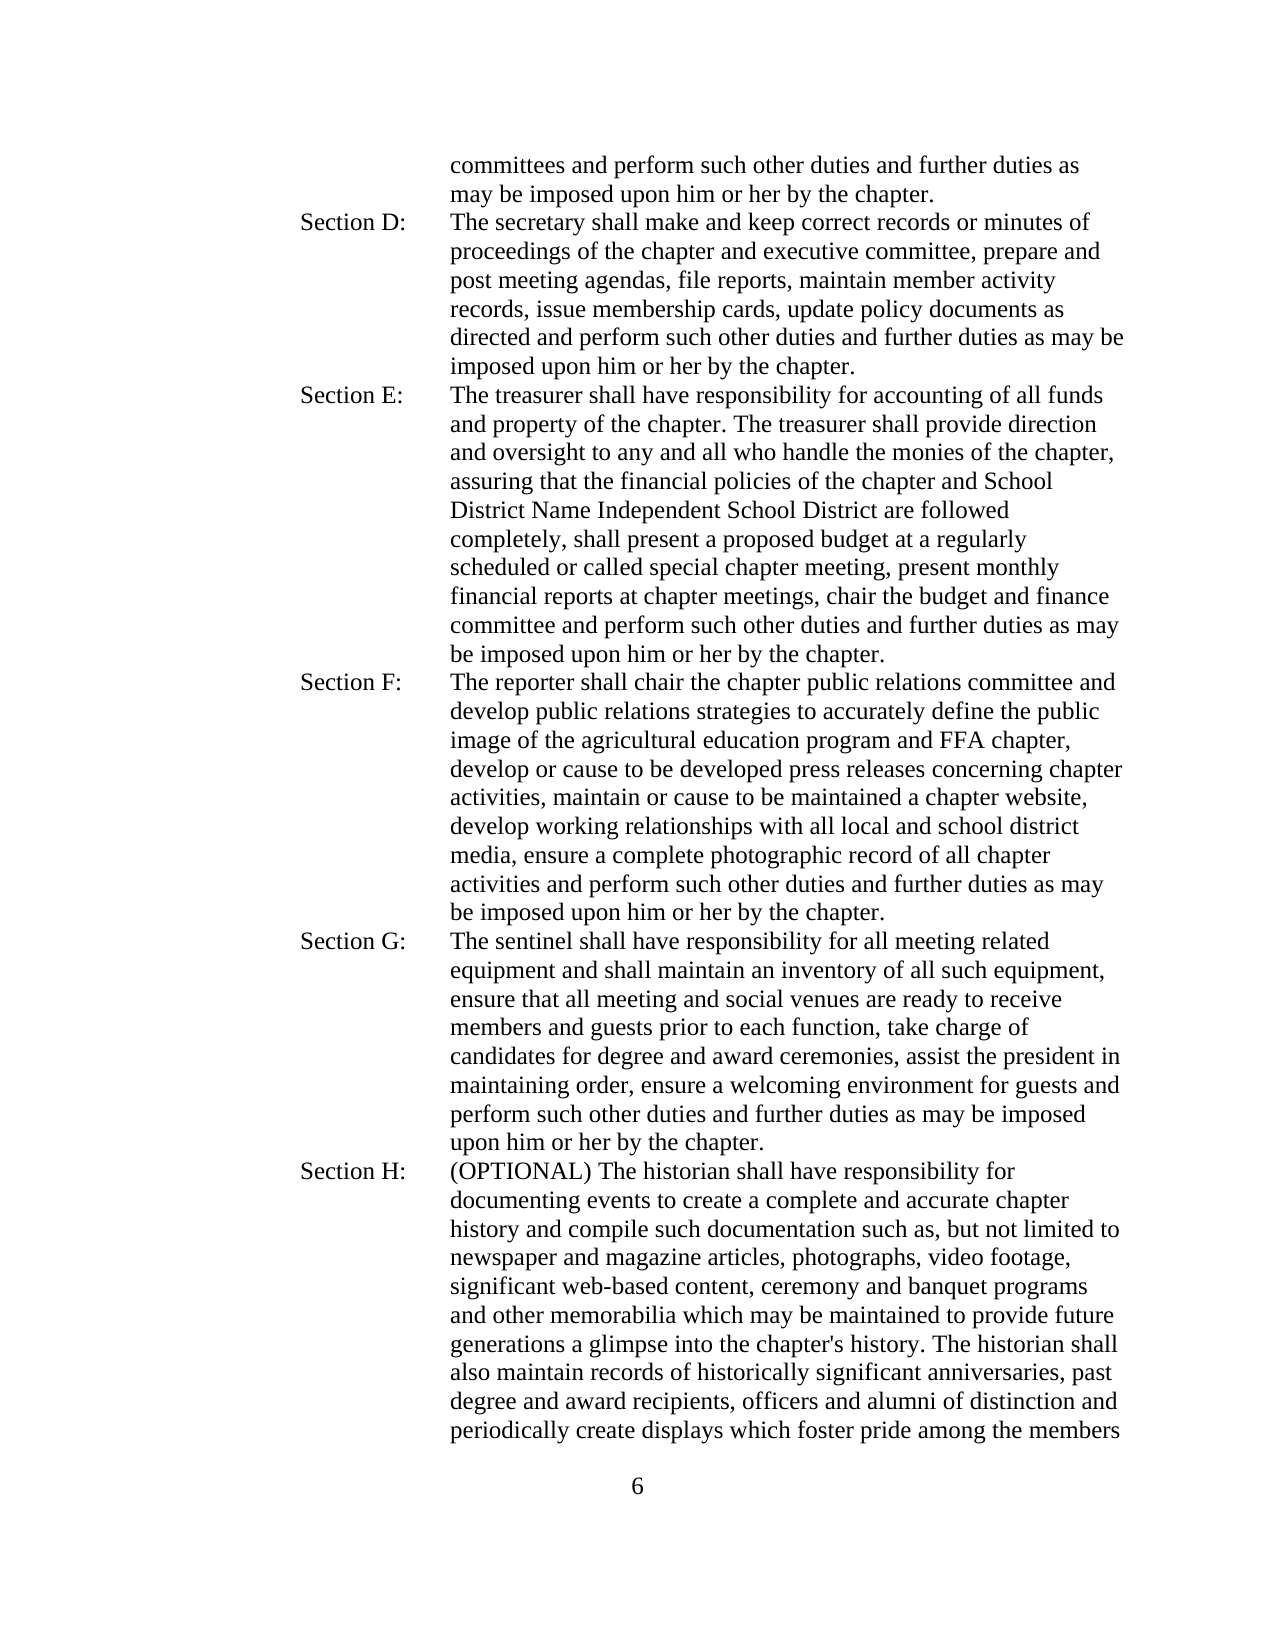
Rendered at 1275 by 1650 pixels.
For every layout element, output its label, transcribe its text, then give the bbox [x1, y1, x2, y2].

text Section D: The secretary shall make and keep correct records or minutes of proceedings of the chapter and executive committee, prepare and post meeting agendas, file reports, maintain member activity records, issue membership cards, update policy documents as directed and perform such other duties and further duties as may be imposed upon him or her by the chapter. [150, 207, 1125, 380]
text Section E: The treasurer shall have responsibility for accounting of all funds and property of the chapter. The treasurer shall provide direction and oversight to any and all who handle the monies of the chapter, assuring that the financial policies of the chapter and School District Name Independent School District are followed completely, shall present a proposed budget at a regularly scheduled or called special chapter meeting, present monthly financial reports at chapter meetings, chair the budget and finance committee and perform such other duties and further duties as may be imposed upon him or her by the chapter. [150, 380, 1125, 667]
text Section F: The reporter shall chair the chapter public relations committee and develop public relations strategies to accurately define the public image of the agricultural education program and FFA chapter, develop or cause to be developed press releases concerning chapter activities, maintain or cause to be maintained a chapter website, develop working relationships with all local and school district media, ensure a complete photographic record of all chapter activities and perform such other duties and further duties as may be imposed upon him or her by the chapter. [150, 667, 1125, 926]
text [150, 1156, 1125, 1444]
text Section G: The sentinel shall have responsibility for all meeting related equipment and shall maintain an inventory of all such equipment, ensure that all meeting and social venues are ready to receive members and guests prior to each function, take charge of candidates for degree and award ceremonies, assist the president in maintaining order, ensure a welcoming environment for guests and perform such other duties and further duties as may be imposed upon him or her by the chapter. [150, 926, 1125, 1156]
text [150, 150, 1125, 207]
